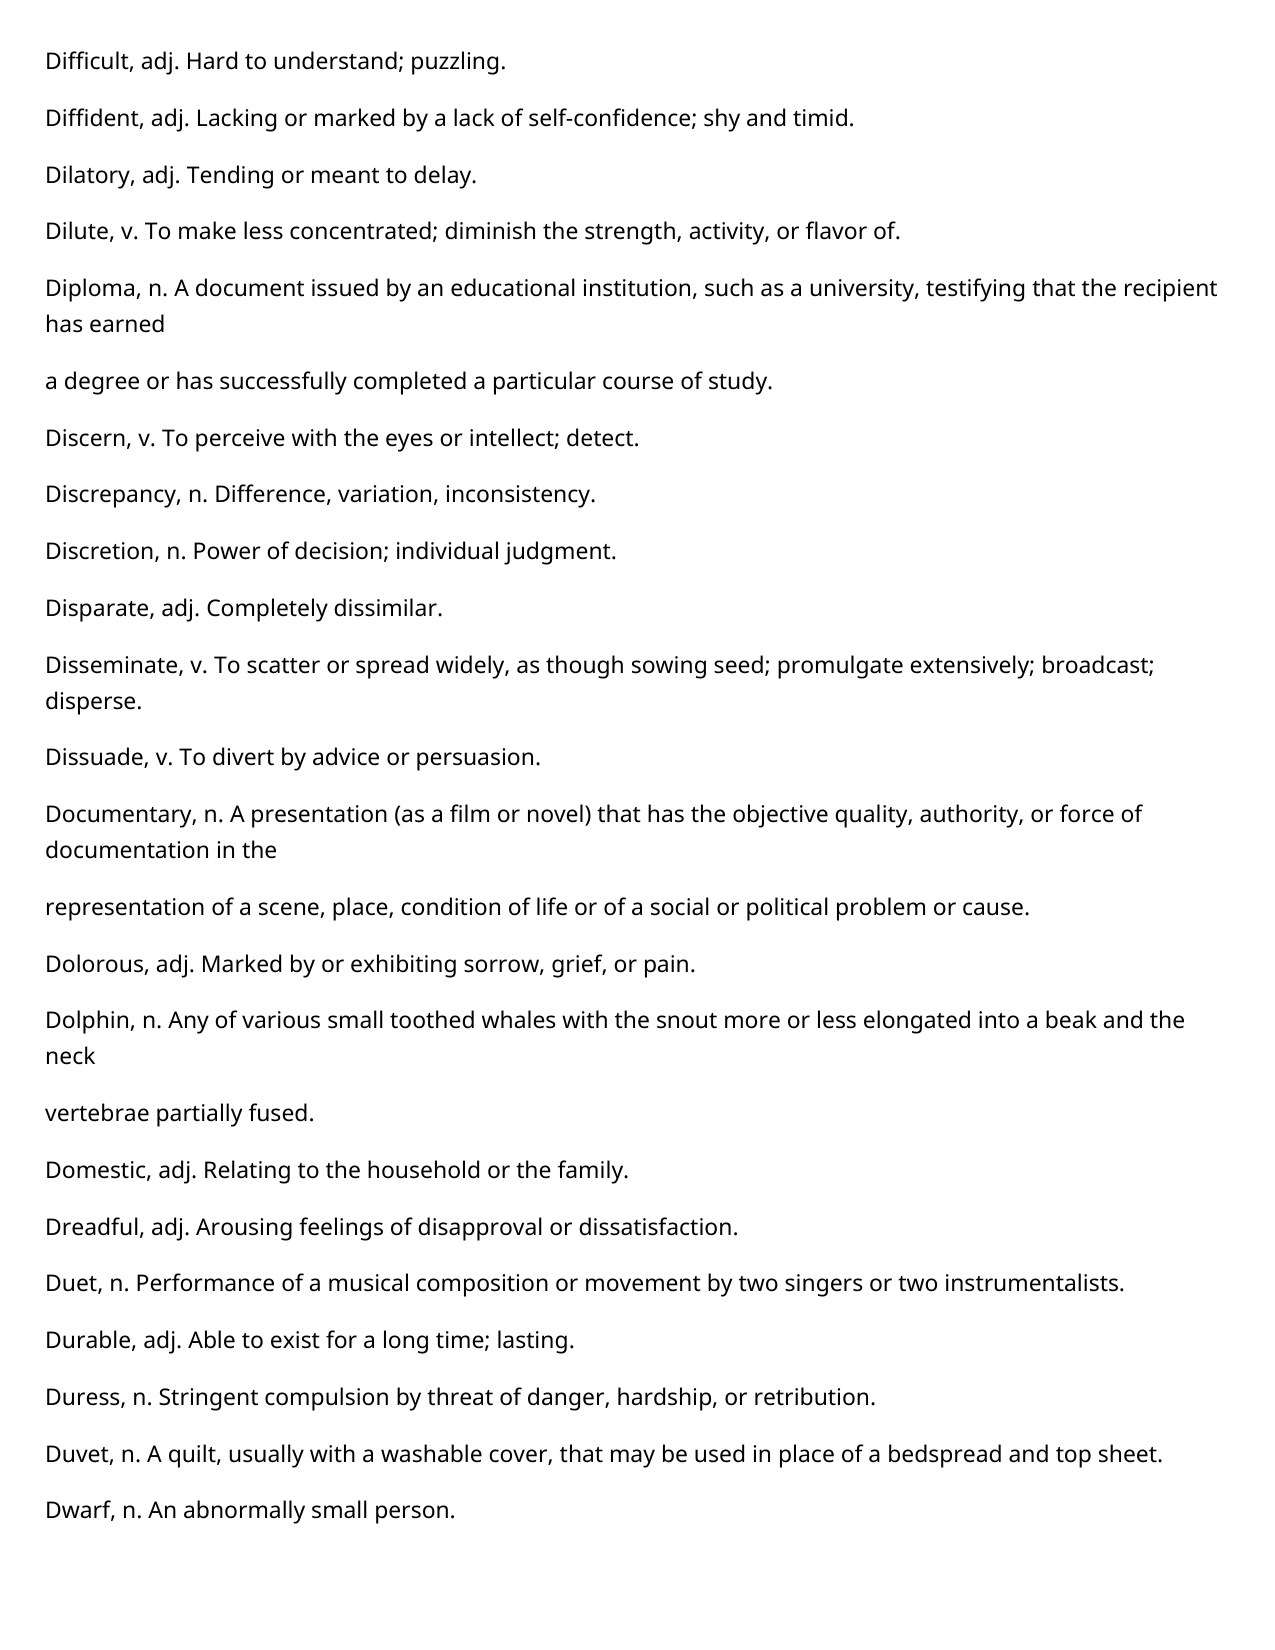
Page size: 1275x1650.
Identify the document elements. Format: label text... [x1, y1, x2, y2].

text Dilatory, adj. Tending or meant to delay. [45, 158, 1230, 190]
text Discrepancy, n. Difference, variation, inconsistency. [45, 478, 1230, 509]
text Domestic, adj. Relating to the household or the family. [45, 1154, 1230, 1185]
text vertebrae partially fused. [45, 1097, 1230, 1128]
text Disparate, adj. Completely dissimilar. [45, 592, 1230, 623]
text Dissuade, v. To divert by advice or persuasion. [45, 741, 1230, 773]
text Duress, n. Stringent compulsion by threat of danger, hardship, or retribution. [45, 1381, 1230, 1412]
text Disseminate, v. To scatter or spread widely, as though sowing seed; promulgate extensively; broadcast; disperse. [45, 649, 1230, 716]
text Dolorous, adj. Marked by or exhibiting sorrow, grief, or pain. [45, 948, 1230, 979]
text Dolphin, n. Any of various small toothed whales with the snout more or less elongated into a beak and the neck [45, 1004, 1230, 1072]
text Duvet, n. A quilt, usually with a washable cover, that may be used in place of a bedspread and top sheet. [45, 1438, 1230, 1469]
text Dwarf, n. An abnormally small person. [45, 1494, 1230, 1526]
text Difficult, adj. Hard to understand; puzzling. [45, 45, 1230, 76]
text Documentary, n. A presentation (as a film or novel) that has the objective quality, authority, or force of documentation in the [45, 798, 1230, 865]
text Discern, v. To perceive with the eyes or intellect; detect. [45, 422, 1230, 453]
text Dilute, v. To make less concentrated; diminish the strength, activity, or flavor of. [45, 215, 1230, 247]
text Duet, n. Performance of a musical composition or movement by two singers or two instrumentalists. [45, 1267, 1230, 1299]
text a degree or has successfully completed a particular course of study. [45, 365, 1230, 396]
text representation of a scene, place, condition of life or of a social or political problem or cause. [45, 891, 1230, 922]
text Durable, adj. Able to exist for a long time; lasting. [45, 1324, 1230, 1355]
text Diploma, n. A document issued by an educational institution, such as a university, testifying that the recipient has earned [45, 272, 1230, 339]
text Diffident, adj. Lacking or marked by a lack of self-confidence; shy and timid. [45, 102, 1230, 133]
text Discretion, n. Power of decision; individual judgment. [45, 535, 1230, 566]
text Dreadful, adj. Arousing feelings of disapproval or dissatisfaction. [45, 1211, 1230, 1242]
